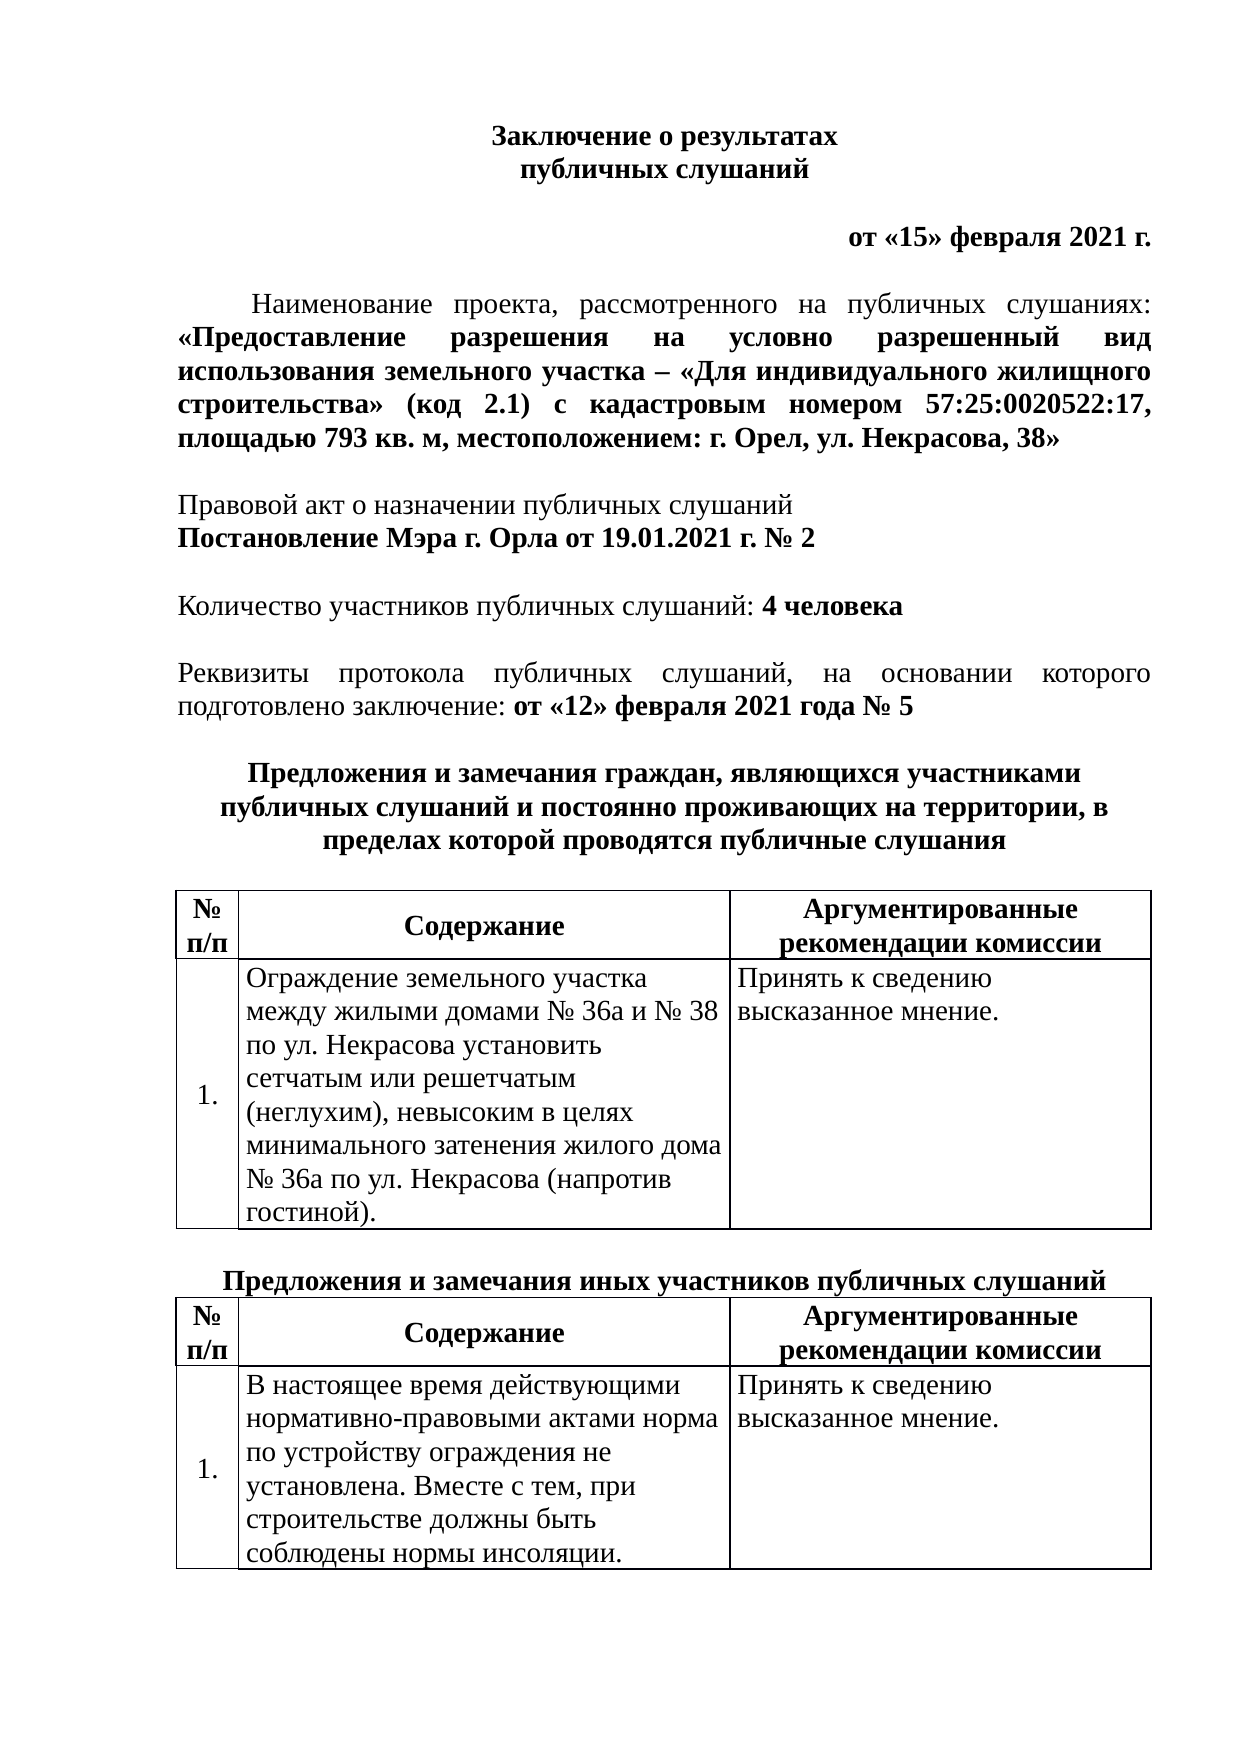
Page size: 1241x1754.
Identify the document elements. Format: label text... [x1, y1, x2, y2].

table_header Аргументированные рекомендации комиссии [731, 1298, 1150, 1365]
text Предложения и замечания граждан, являющихся участниками публичных слушаний и постоянно проживающих на территории, в пределах которой проводятся публичные слушания [177, 755, 1152, 856]
table_header Аргументированные рекомендации комиссии [731, 891, 1150, 958]
text Постановление Мэра г. Орла от 19.01.2021 г. № 2 [177, 521, 1152, 554]
table_cell В настоящее время действующими нормативно-правовыми актами норма по устройству ограждения не установлена. Вместе с тем, при строительстве должны быть соблюдены нормы инсоляции. [239, 1367, 729, 1568]
table_cell Принять к сведению высказанное мнение. [731, 960, 1150, 1228]
text публичных слушаний [177, 152, 1152, 185]
text Наименование проекта, рассмотренного на публичных слушаниях: «Предоставление разрешения на условно разрешенный вид использования земельного участка – «Для индивидуального жилищного строительства» (код 2.1) с кадастровым номером 57:25:0020522:17, площадью 793 кв. м, местоположением: г. Орел, ул. Некрасова, 38» [177, 286, 1152, 453]
table_cell Ограждение земельного участка между жилыми домами № 36а и № 38 по ул. Некрасова установить сетчатым или решетчатым (неглухим), невысоким в целях минимального затенения жилого дома № 36а по ул. Некрасова (напротив гостиной). [239, 960, 729, 1228]
text от «15» февраля 2021 г. [177, 219, 1152, 252]
table_header № п/п [177, 1298, 238, 1365]
table_header Содержание [239, 1298, 729, 1365]
table_header Содержание [239, 891, 729, 958]
table_cell 1. [177, 1366, 238, 1568]
text Предложения и замечания иных участников публичных слушаний [177, 1263, 1152, 1297]
text Реквизиты протокола публичных слушаний, на основании которого подготовлено заключение: от «12» февраля 2021 года № 5 [177, 655, 1152, 722]
text Заключение о результатах [177, 118, 1152, 152]
table_cell 1. [177, 959, 238, 1228]
table_header № п/п [177, 891, 238, 958]
table_cell Принять к сведению высказанное мнение. [731, 1367, 1150, 1568]
text Правовой акт о назначении публичных слушаний [177, 487, 1152, 521]
text Количество участников публичных слушаний: 4 человека [177, 588, 1152, 621]
